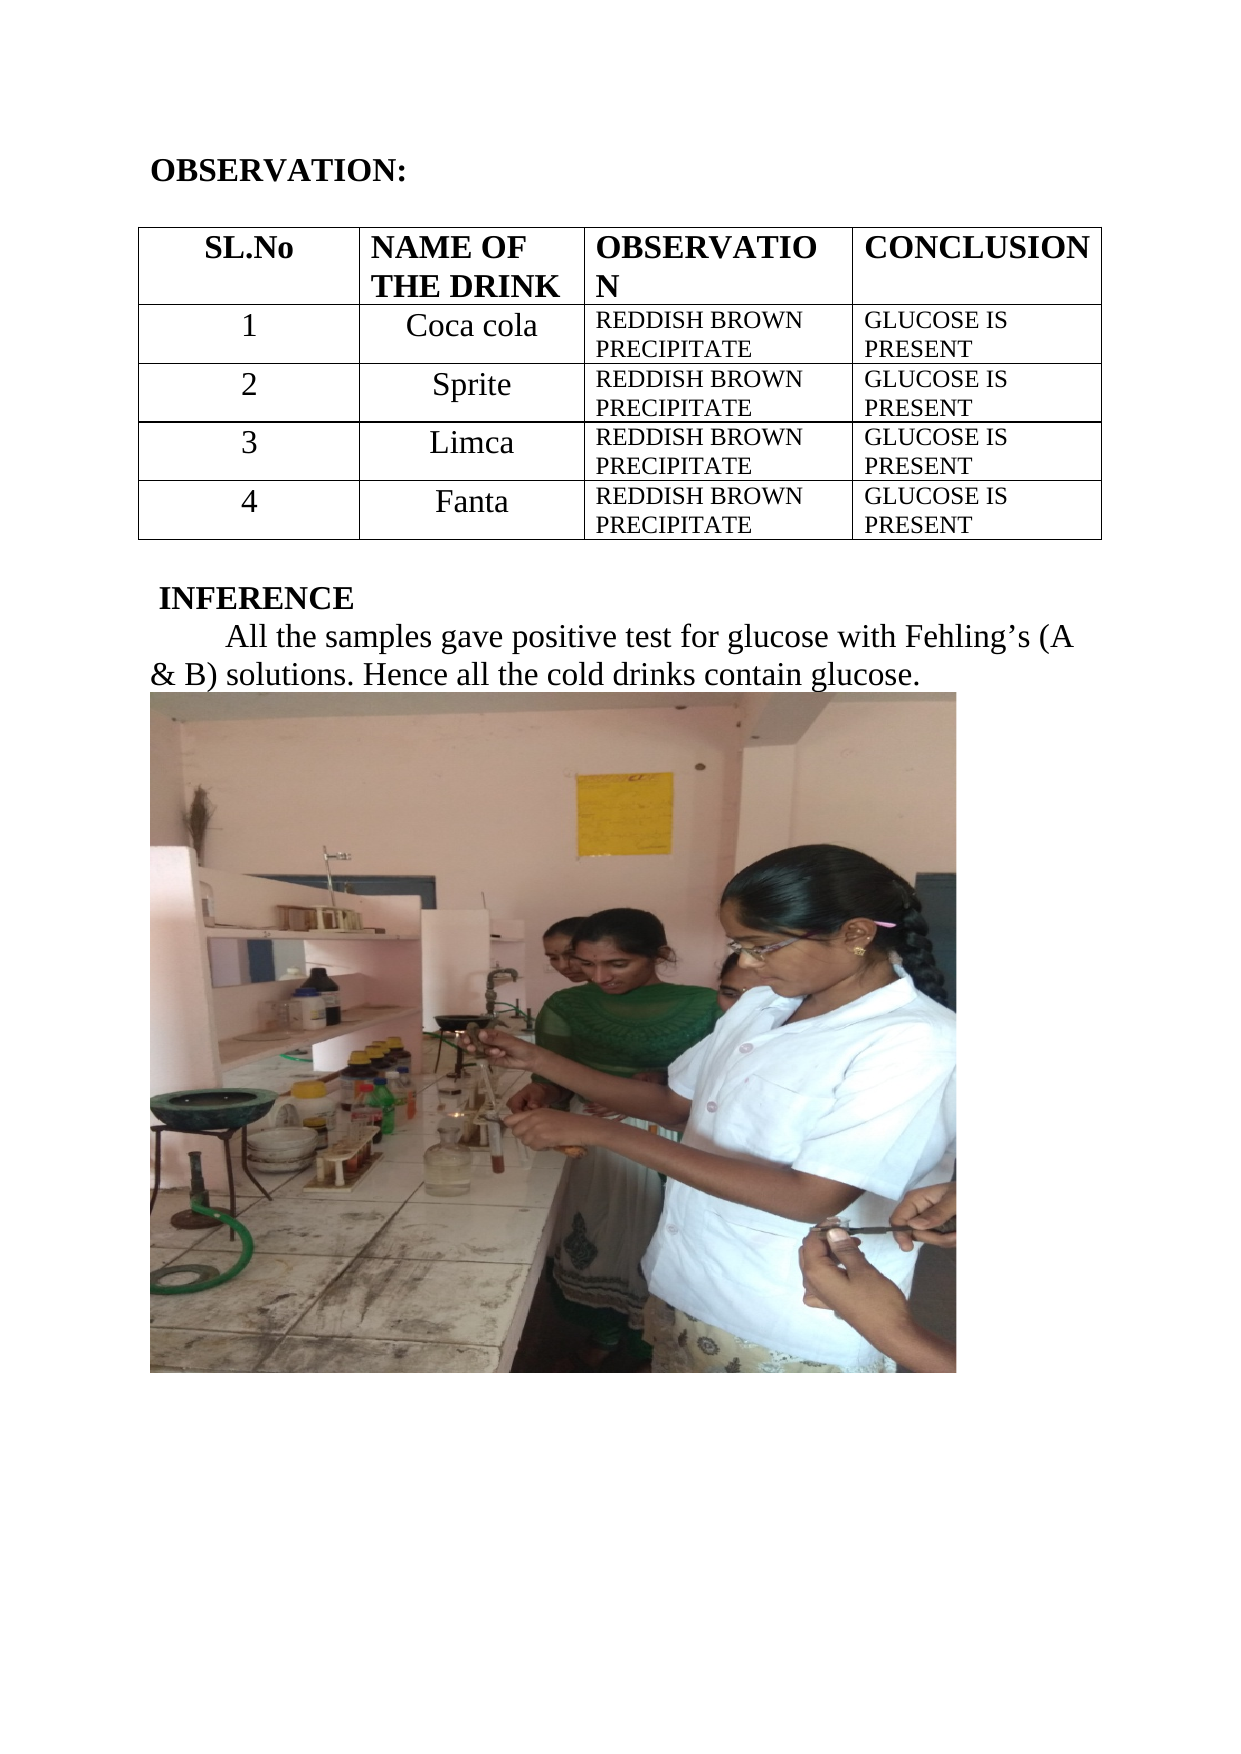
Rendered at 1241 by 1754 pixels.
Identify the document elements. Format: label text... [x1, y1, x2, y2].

table_header NAME OF THE DRINK [360, 228, 584, 304]
text All the samples gave positive test for glucose with Fehling’s (A & B) solutions. Hence all the cold drinks contain glucose. [150, 616, 1090, 693]
table_cell GLUCOSE IS PRESENT [853, 481, 1101, 538]
table_cell 2 [139, 364, 359, 421]
picture [150, 692, 957, 1373]
table_cell GLUCOSE IS PRESENT [853, 364, 1101, 421]
table_header OBSERVATION [585, 228, 852, 304]
table_cell REDDISH BROWN PRECIPITATE [585, 364, 852, 421]
table_cell REDDISH BROWN PRECIPITATE [585, 305, 852, 363]
text OBSERVATION: [150, 150, 1090, 188]
table_header CONCLUSION [853, 228, 1101, 304]
table_cell REDDISH BROWN PRECIPITATE [585, 423, 852, 480]
table_cell Coca cola [360, 305, 584, 363]
table_cell GLUCOSE IS PRESENT [853, 305, 1101, 363]
table_header SL.No [139, 228, 359, 304]
table_cell 3 [139, 423, 359, 480]
table_cell REDDISH BROWN PRECIPITATE [585, 481, 852, 538]
table_cell GLUCOSE IS PRESENT [853, 423, 1101, 480]
table_cell 1 [139, 305, 359, 363]
table_cell Limca [360, 423, 584, 480]
table_cell Sprite [360, 364, 584, 421]
table_cell Fanta [360, 481, 584, 538]
table_cell 4 [139, 481, 359, 538]
text INFERENCE [150, 578, 1090, 616]
